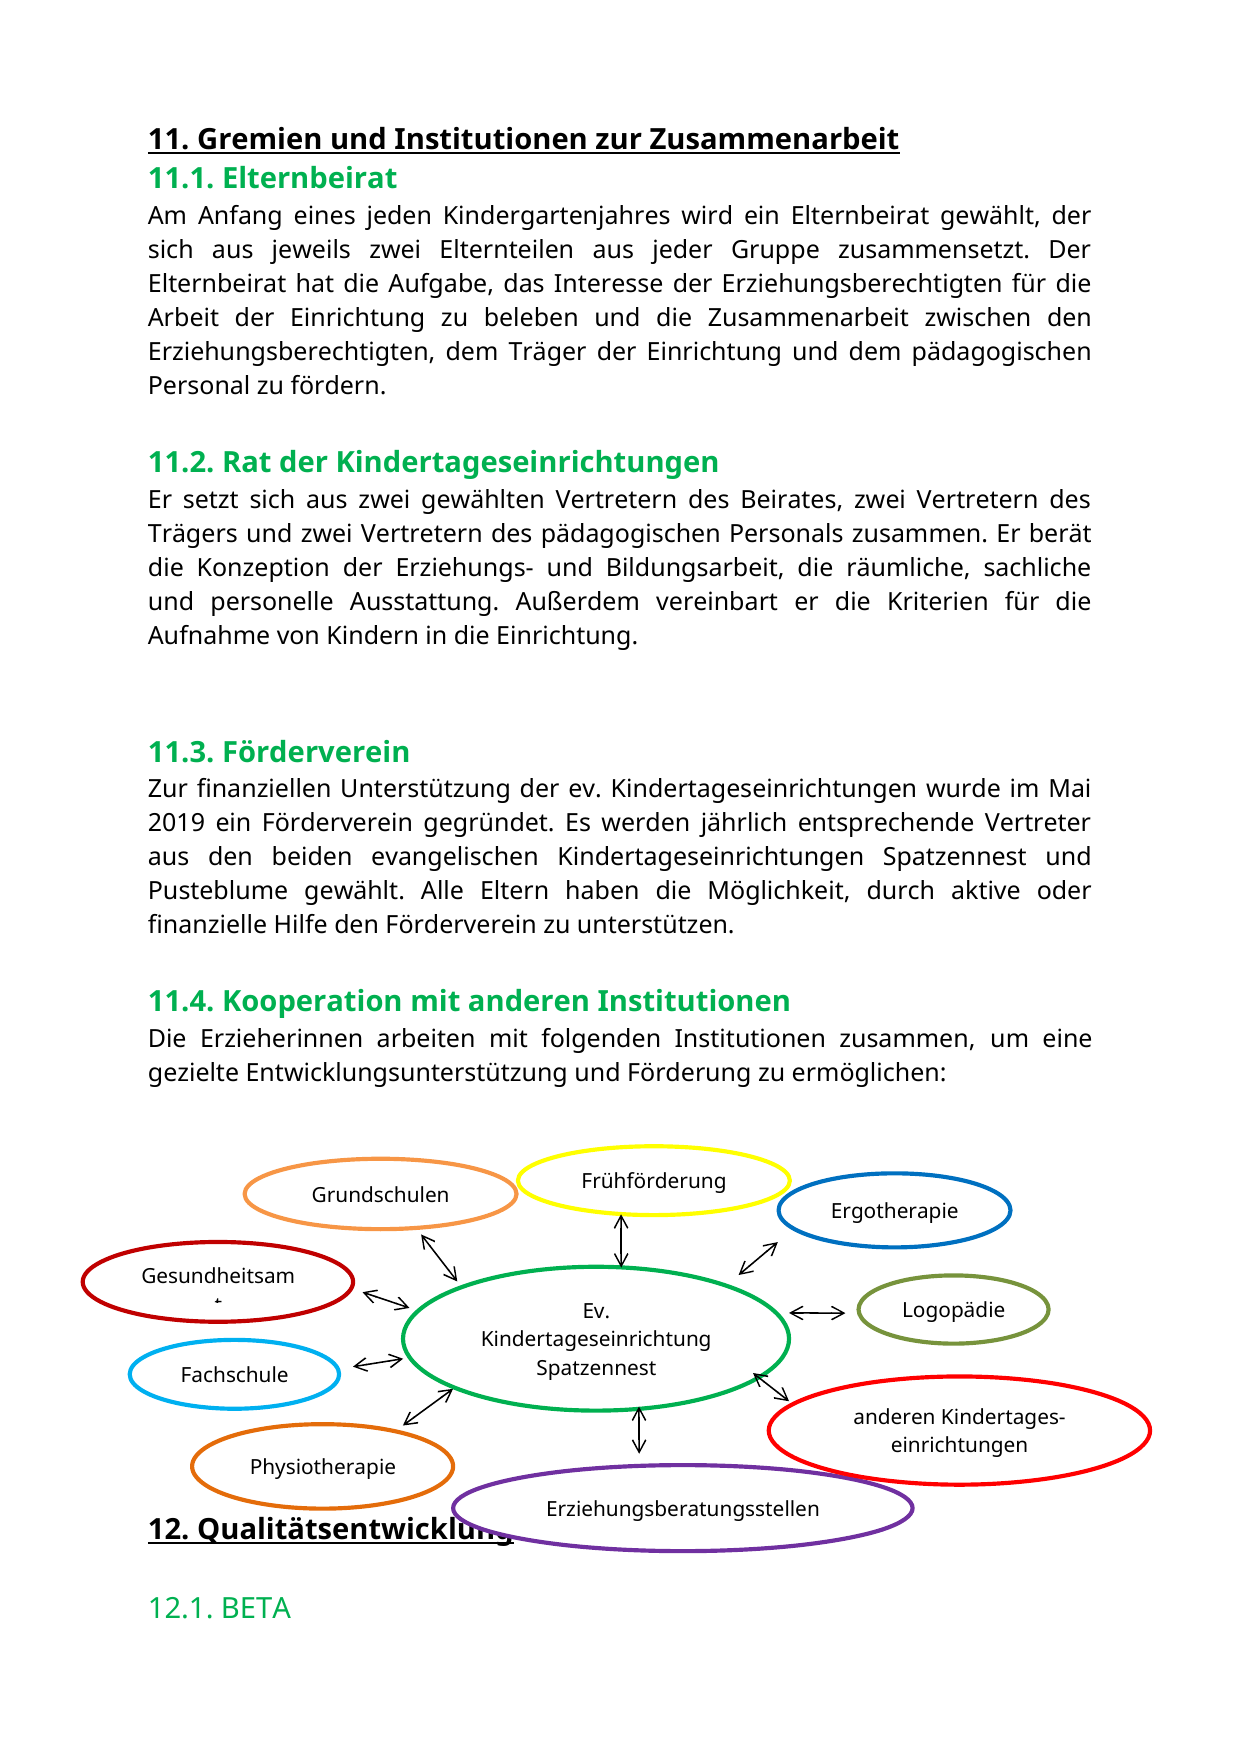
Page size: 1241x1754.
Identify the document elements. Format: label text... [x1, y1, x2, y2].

text 12. Qualitätsentwicklung [148, 1508, 507, 1542]
text Zur finanziellen Unterstützung der ev. Kindertageseinrichtungen wurde im Mai 2019 ein Förderverein gegründet. Es werden jährlich entsprechende Vertreter aus den beiden evangelischen Kindertageseinrichtungen Spatzennest und Pusteblume gewählt. Alle Eltern haben die Möglichkeit, durch aktive oder finanzielle Hilfe den Förderverein zu unterstützen. [148, 771, 1092, 941]
text Er setzt sich aus zwei gewählten Vertretern des Beirates, zwei Vertretern des Trägers und zwei Vertretern des pädagogischen Personals zusammen. Er berät die Konzeption der Erziehungs- und Bildungsarbeit, die räumliche, sachliche und personelle Ausstattung. Außerdem vereinbart er die Kriterien für die Aufnahme von Kindern in die Einrichtung. [148, 481, 1092, 652]
text Am Anfang eines jeden Kindergartenjahres wird ein Elternbeirat gewählt, der sich aus jeweils zwei Elternteilen aus jeder Gruppe zusammensetzt. Der Elternbeirat hat die Aufgabe, das Interesse der Erziehungsberechtigten für die Arbeit der Einrichtung zu beleben und die Zusammenarbeit zwischen den Erziehungsberechtigten, dem Träger der Einrichtung und dem pädagogischen Personal zu fördern. [148, 197, 1092, 402]
text 11.4. Kooperation mit anderen Institutionen [148, 981, 1092, 1020]
text 11. Gremien und Institutionen zur Zusammenarbeit [148, 118, 1092, 158]
text 11.1. Elternbeirat [148, 158, 1092, 197]
text 11.3. Förderverein [148, 731, 1092, 771]
text 11.2. Rat der Kindertageseinrichtungen [148, 442, 1092, 481]
text 12.1. BETA [148, 1587, 1092, 1627]
text Die Erzieherinnen arbeiten mit folgenden Institutionen zusammen, um eine gezielte Entwicklungsunterstützung und Förderung zu ermöglichen: [148, 1020, 1092, 1088]
text 12. Qualitätsentwicklung [803, 1508, 1092, 1548]
